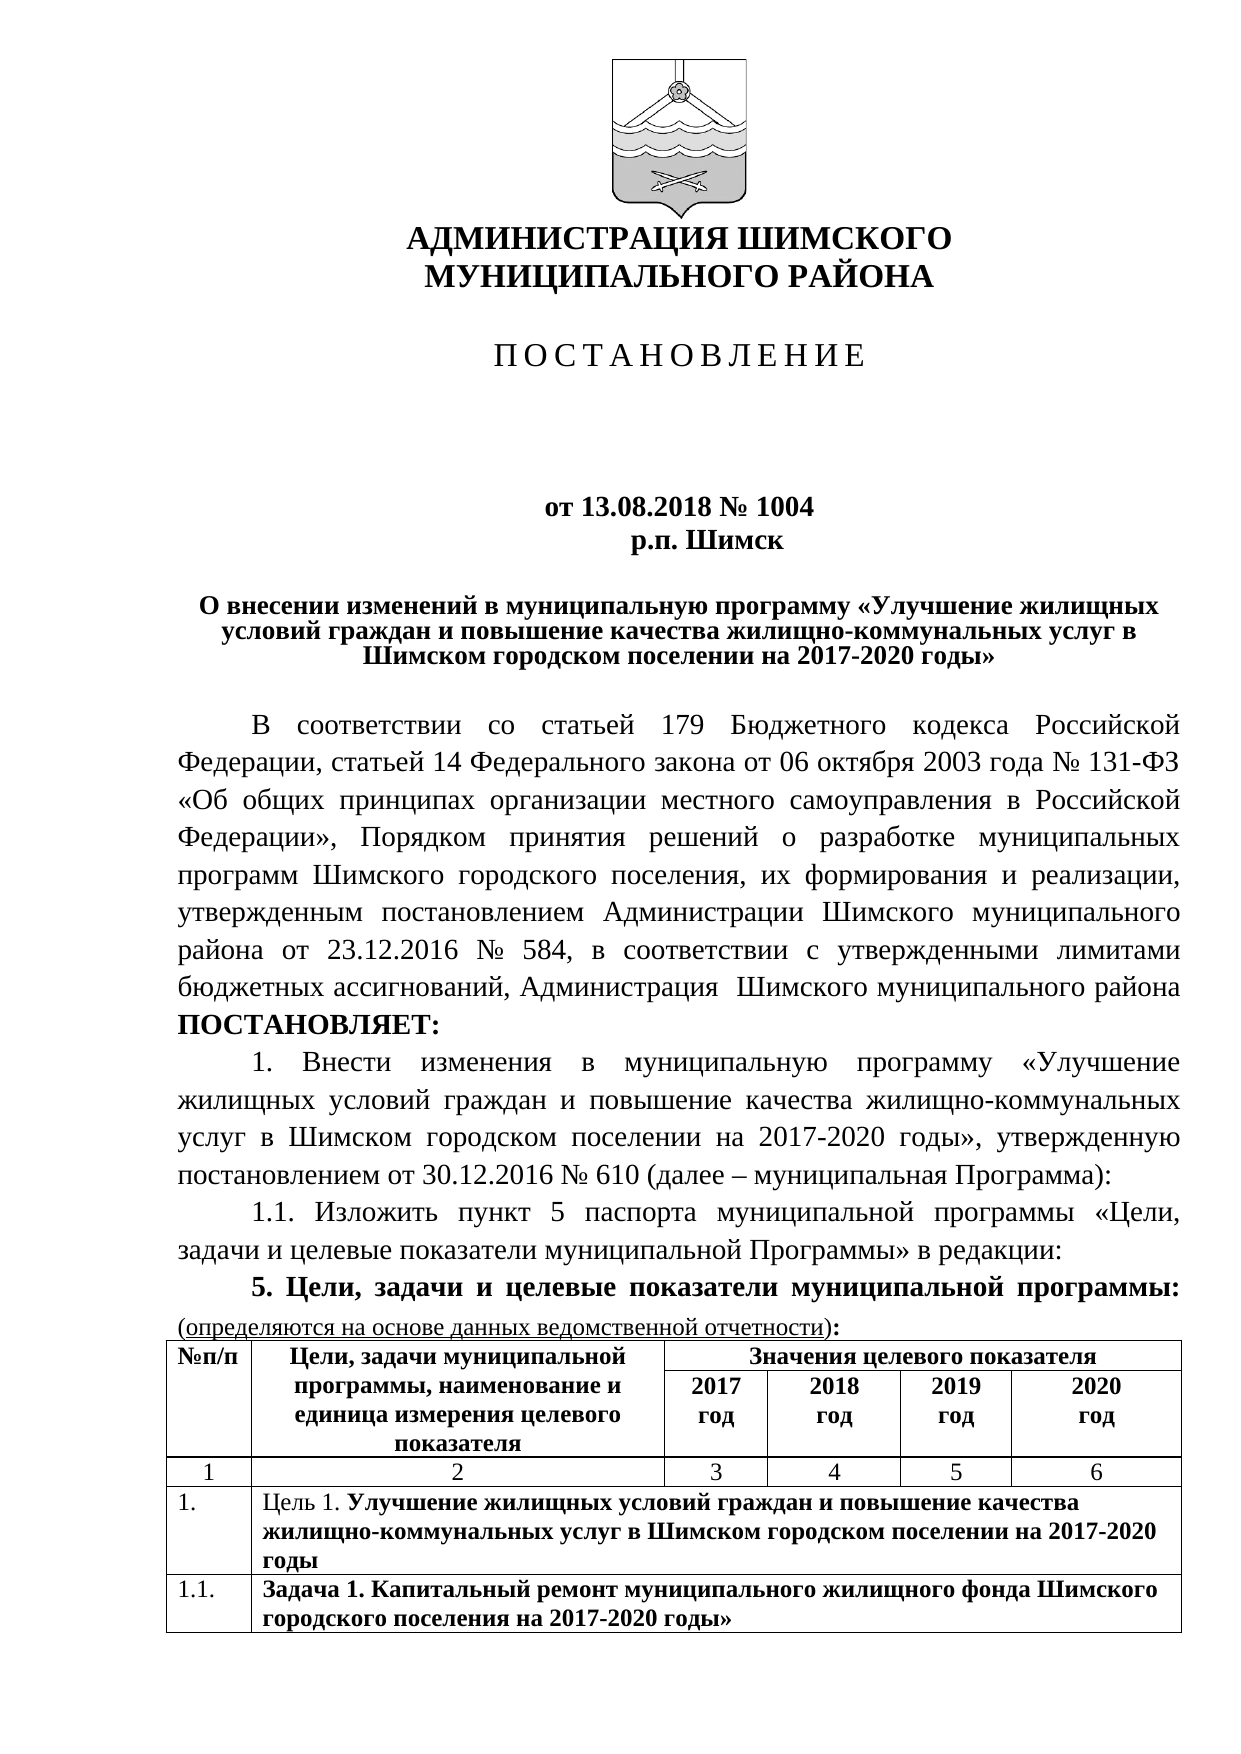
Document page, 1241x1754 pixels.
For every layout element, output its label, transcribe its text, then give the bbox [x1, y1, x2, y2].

text муниципального района [177, 257, 1181, 295]
table_cell Цель 1. Улучшение жилищных условий граждан и повышение качества жилищно-коммунальных услуг в Шимском городском поселении на 2017-2020 годы [252, 1487, 1181, 1573]
table_cell 2017 год [665, 1371, 767, 1456]
table_cell 5 [901, 1458, 1011, 1486]
text ПОСТАНОВЛЕНИЕ [177, 324, 1181, 374]
table_cell 6 [1012, 1458, 1181, 1486]
table_cell 4 [768, 1458, 900, 1486]
text от 13.08.2018 № 1004 [177, 489, 1181, 522]
text 5. Цели, задачи и целевые показатели муниципальной программы: (определяются на основе данных ведомственной отчетности): [177, 1265, 1181, 1340]
text Администрация Шимского [177, 218, 1181, 257]
table_cell 1. [167, 1487, 251, 1573]
table_cell 3 [665, 1458, 767, 1486]
text р.п. Шимск [177, 522, 1181, 556]
table_cell Задача 1. Капитальный ремонт муниципального жилищного фонда Шимского городского поселения на 2017-2020 годы» [252, 1575, 1181, 1632]
table_cell 1 [167, 1458, 251, 1486]
table_header Значения целевого показателя [665, 1341, 1181, 1370]
table_cell 2 [252, 1458, 664, 1486]
table_cell 1.1. [167, 1575, 251, 1632]
text О внесении изменений в муниципальную программу «Улучшение жилищных условий граждан и повышение качества жилищно-коммунальных услуг в Шимском городском поселении на 2017-2020 годы» [177, 594, 1181, 669]
table_header Цели, задачи муниципальной программы, наименование и единица измерения целевого показателя [252, 1341, 664, 1456]
text В соответствии со статьей 179 Бюджетного кодекса Российской Федерации, статьей 14 Федерального закона от 06 октября 2003 года № 131-ФЗ «Об общих принципах организации местного самоуправления в Российской Федерации», Порядком принятия решений о разработке муниципальных программ Шимского городского поселения, их формирования и реализации, утвержденным постановлением Администрации Шимского муниципального района от 23.12.2016 № 584, в соответствии с утвержденными лимитами бюджетных ассигнований, Администрация Шимского муниципального района ПОСТАНОВЛЯЕТ: [177, 703, 1181, 1040]
table_cell 2018 год [768, 1371, 900, 1456]
table_header №п/п [167, 1341, 251, 1456]
table_cell 2019 год [901, 1371, 1011, 1456]
text 1. Внести изменения в муниципальную программу «Улучшение жилищных условий граждан и повышение качества жилищно-коммунальных услуг в Шимском городском поселении на 2017-2020 годы», утвержденную постановлением от 30.12.2016 № 610 (далее – муниципальная Программа): [177, 1040, 1181, 1190]
text 1.1. Изложить пункт 5 паспорта муниципальной программы «Цели, задачи и целевые показатели муниципальной Программы» в редакции: [177, 1190, 1181, 1265]
table_cell 2020 год [1012, 1371, 1181, 1456]
